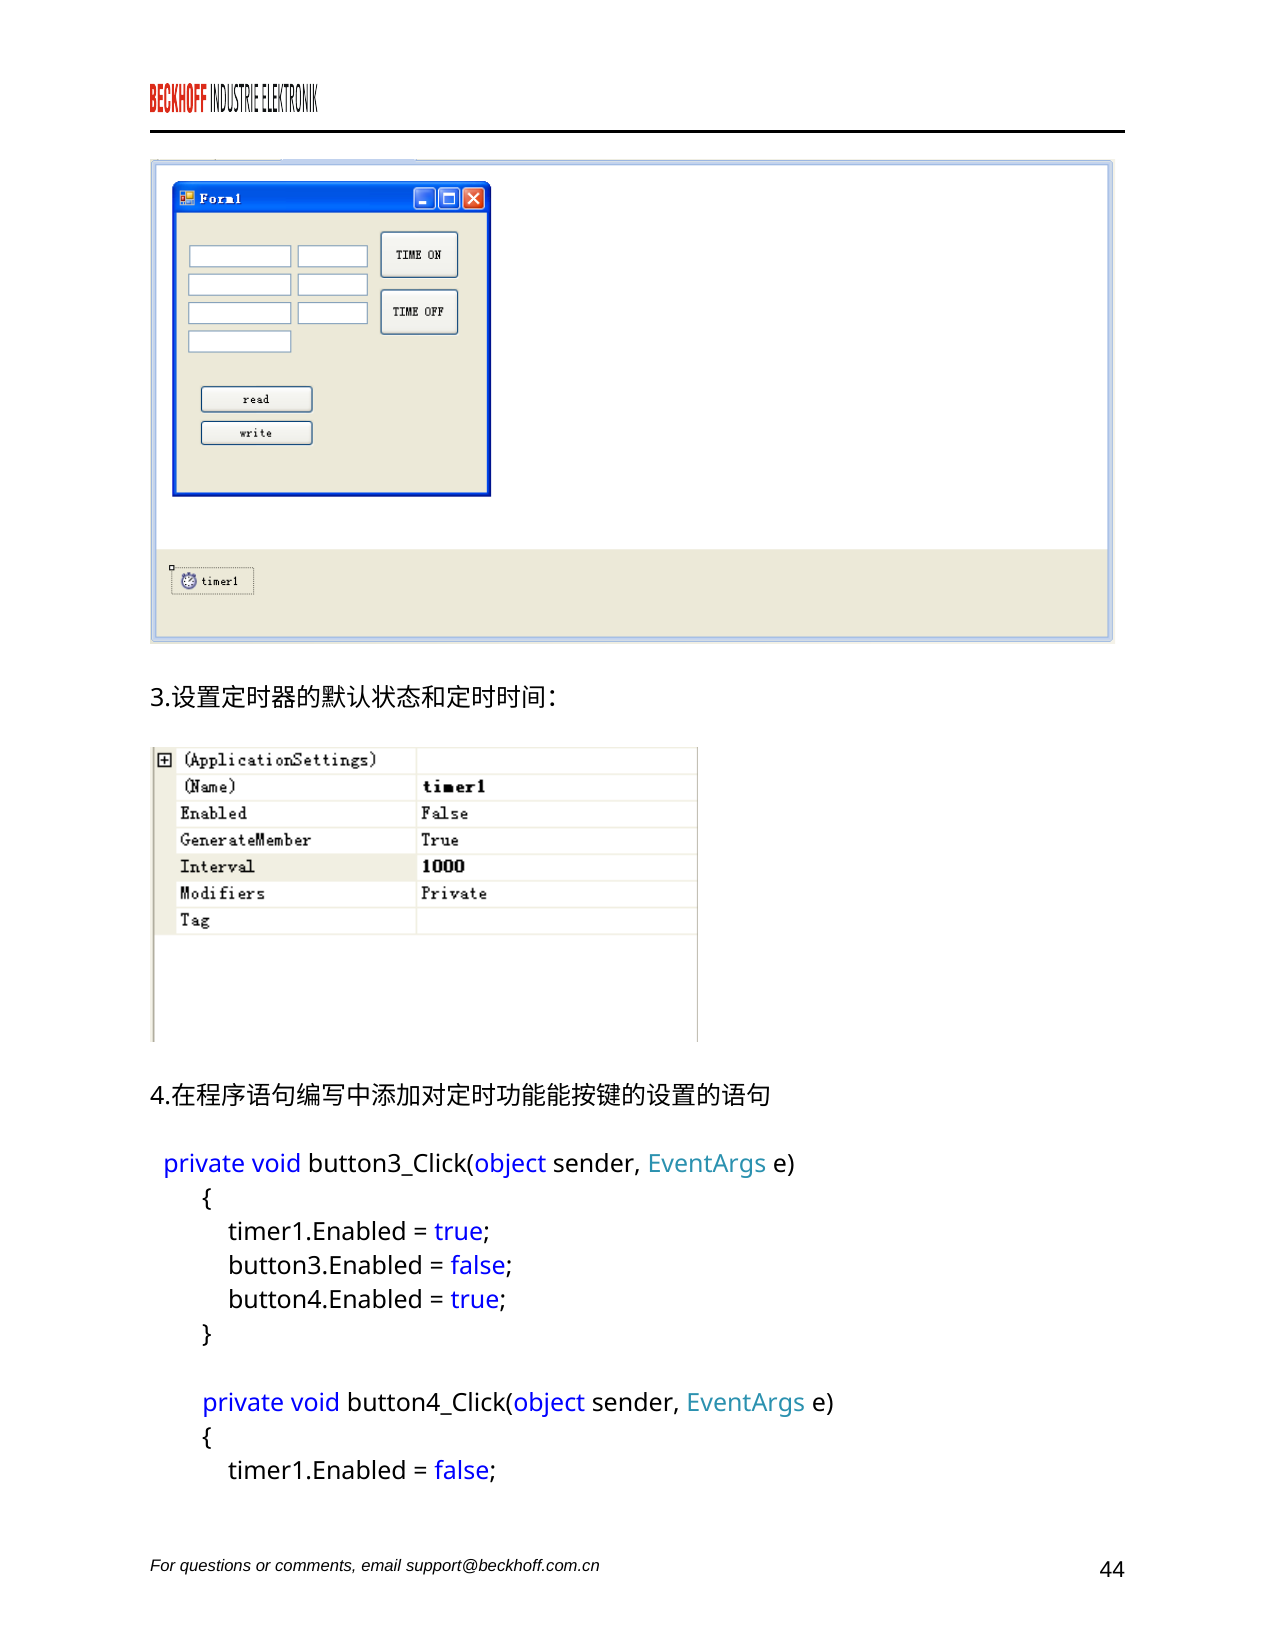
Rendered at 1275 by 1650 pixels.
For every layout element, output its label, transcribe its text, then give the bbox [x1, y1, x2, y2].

text { [150, 1418, 1125, 1452]
text button3.Enabled = false; [150, 1248, 1125, 1282]
text 4.在程序语句编写中添加对定时功能能按键的设置的语句 [150, 1076, 1125, 1112]
picture [150, 159, 1116, 644]
text private void button3_Click(object sender, EventArgs e) [150, 1146, 1125, 1180]
picture [150, 747, 698, 1042]
text timer1.Enabled = true; [150, 1214, 1125, 1248]
text button4.Enabled = true; [150, 1282, 1125, 1316]
text private void button4_Click(object sender, EventArgs e) [150, 1384, 1125, 1418]
text timer1.Enabled = false; [150, 1452, 1125, 1486]
text } [150, 1316, 1125, 1350]
text { [150, 1180, 1125, 1214]
text 3.设置定时器的默认状态和定时时间： [150, 677, 1125, 713]
